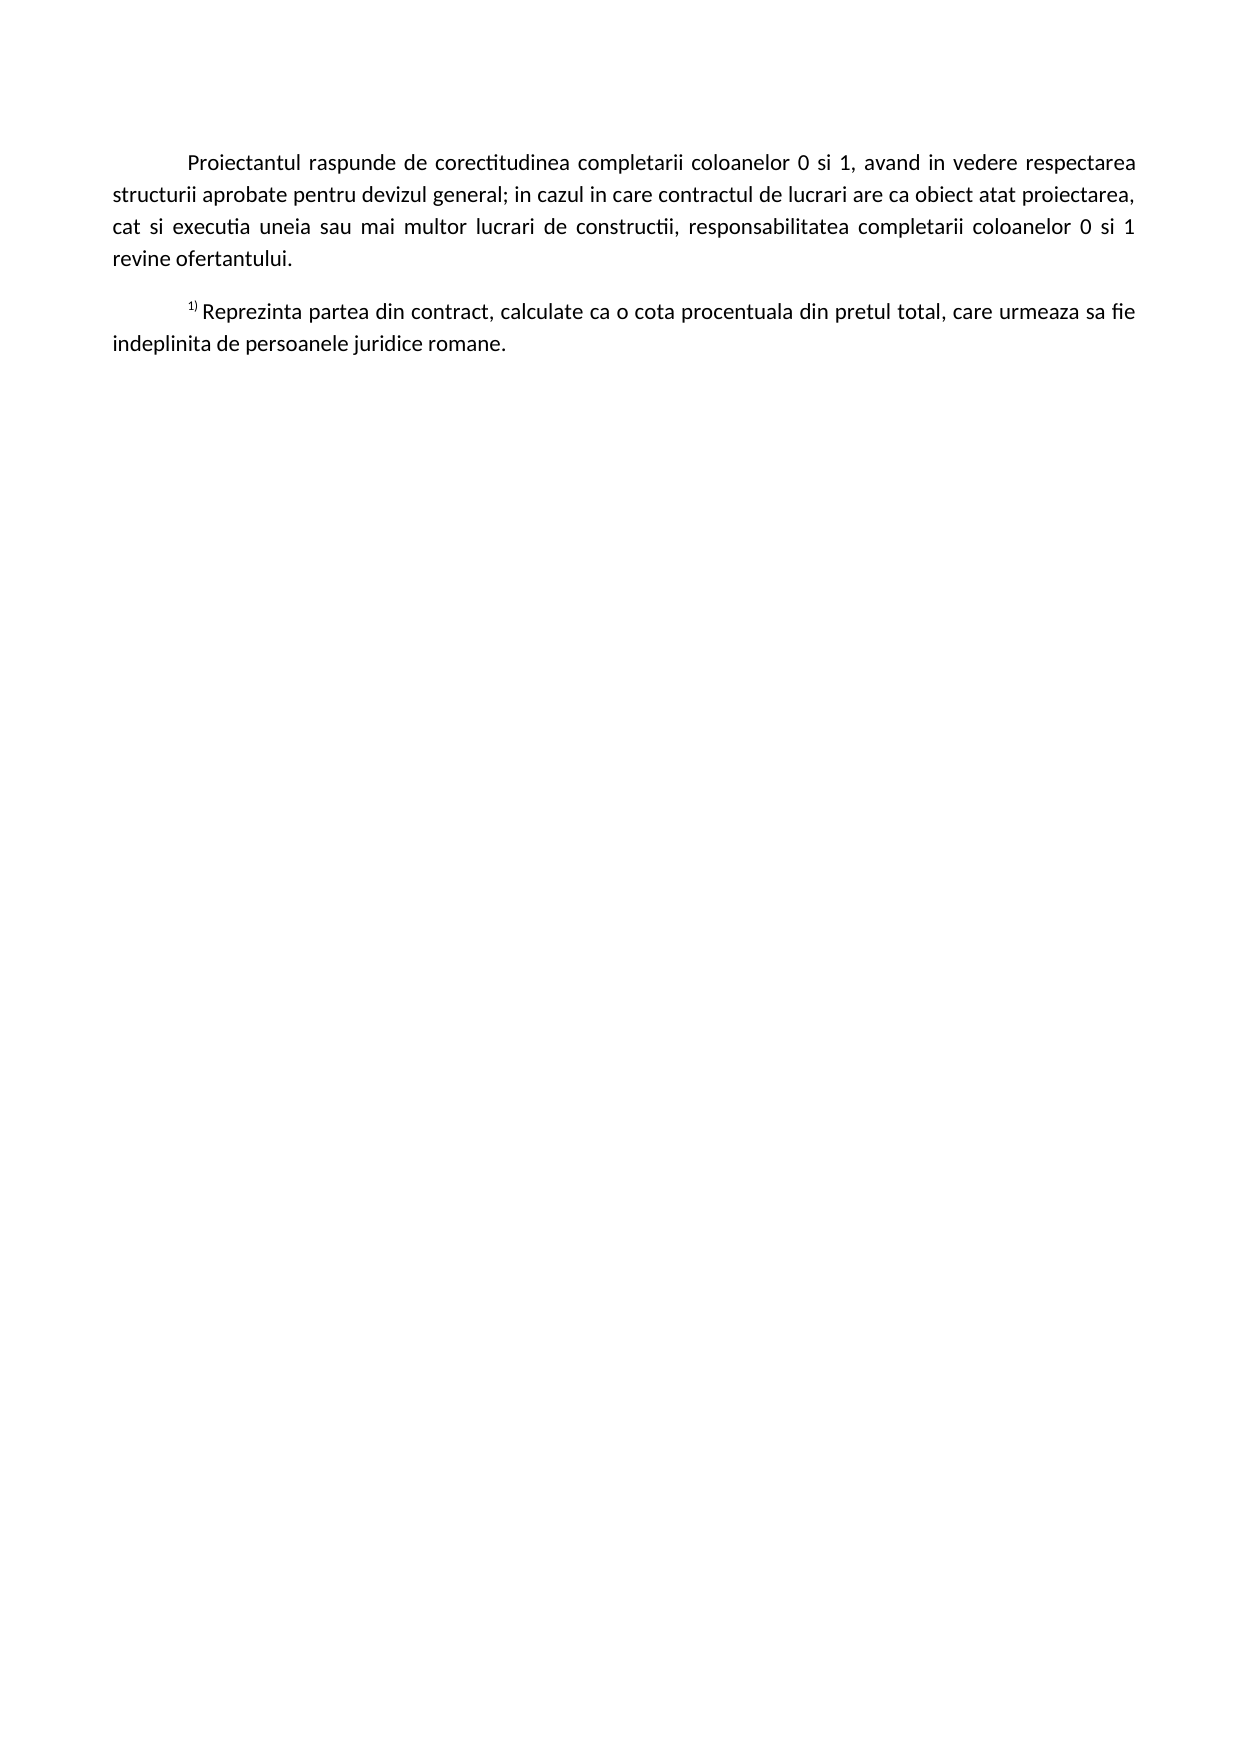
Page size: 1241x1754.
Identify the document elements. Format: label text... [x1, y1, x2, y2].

text 1) Reprezinta partea din contract, calculate ca o cota procentuala din pretul total, care urmeaza sa fie indeplinita de persoanele juridice romane. [112, 297, 1137, 357]
text Proiectantul raspunde de corectitudinea completarii coloanelor 0 si 1, avand in vedere respectarea structurii aprobate pentru devizul general; in cazul in care contractul de lucrari are ca obiect atat proiectarea, cat si executia uneia sau mai multor lucrari de constructii, responsabilitatea completarii coloanelor 0 si 1 revine ofertantului. [112, 148, 1137, 272]
